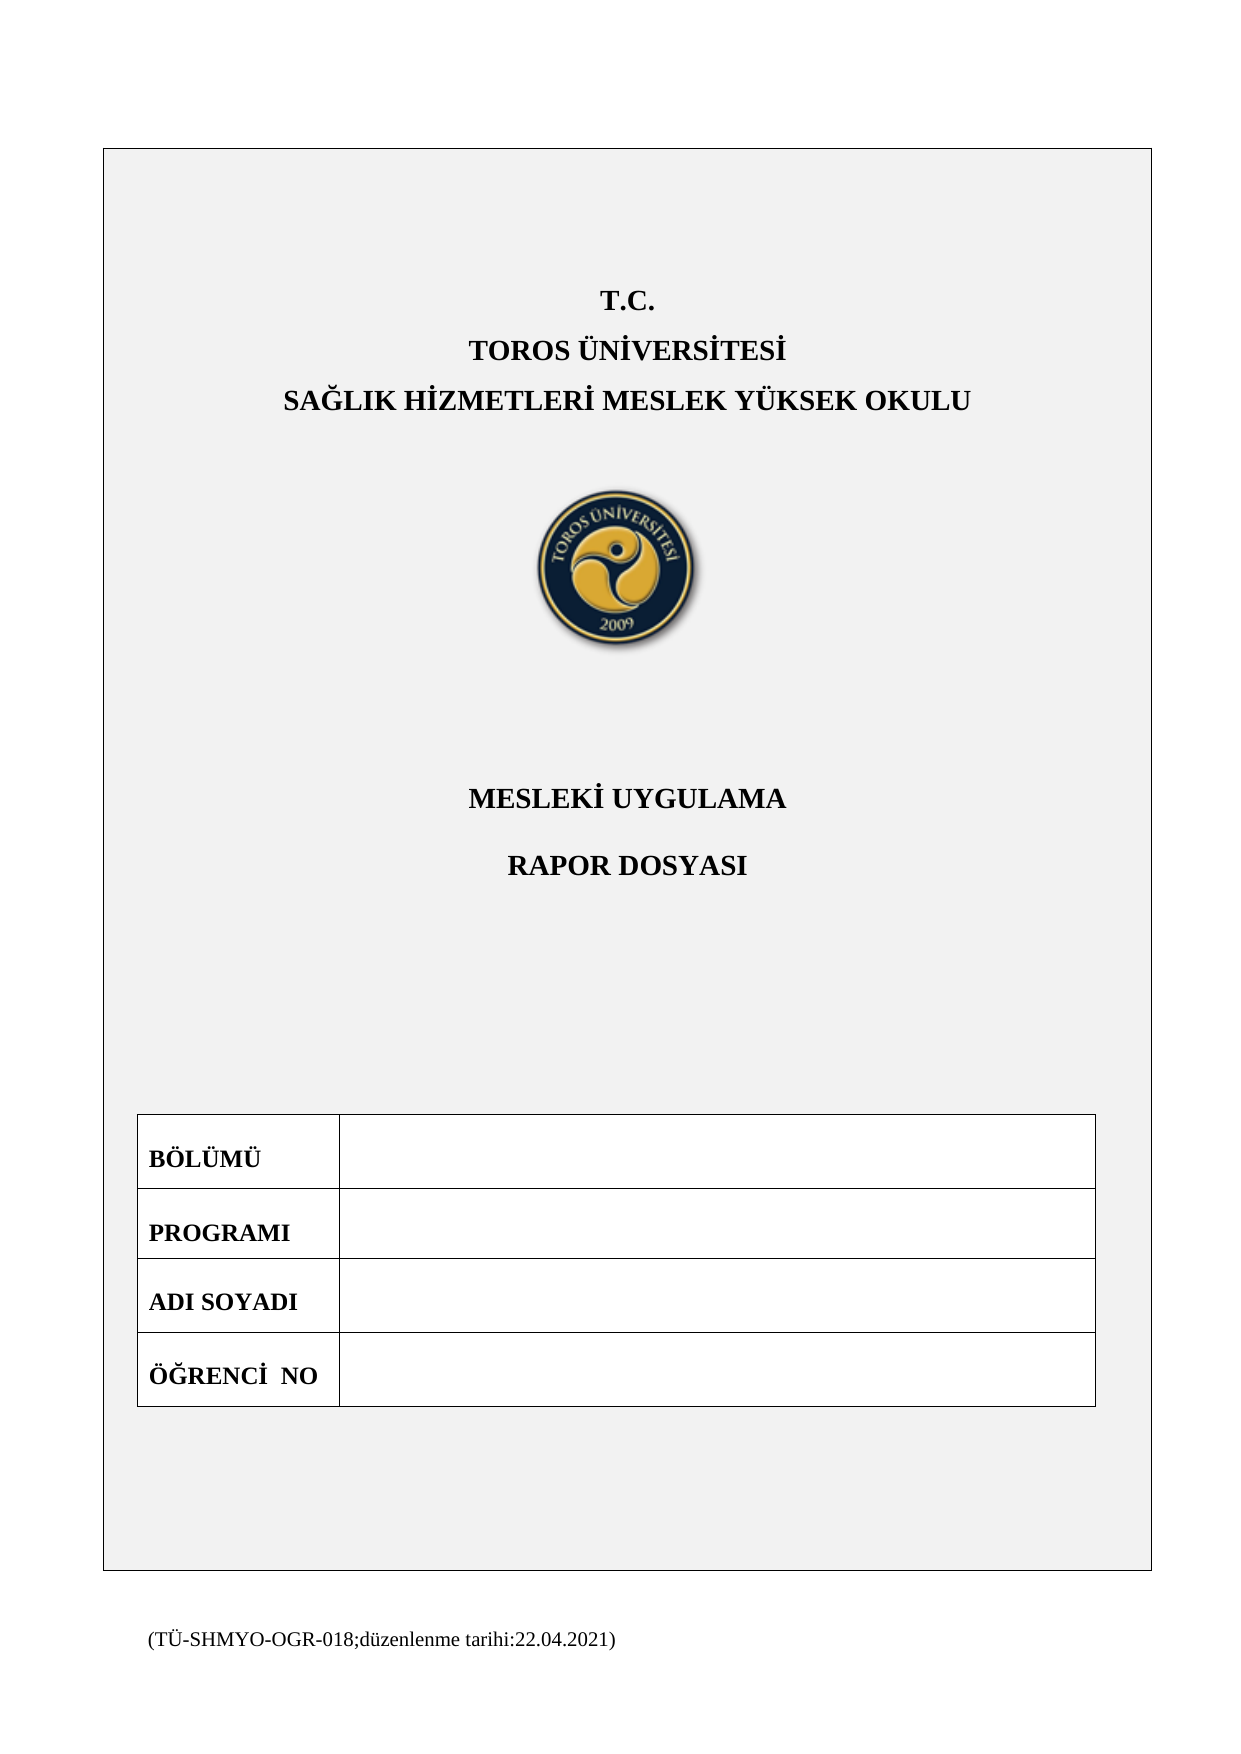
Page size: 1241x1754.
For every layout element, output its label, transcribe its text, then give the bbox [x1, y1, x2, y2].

picture [529, 482, 710, 660]
table_header T.C. TOROS ÜNİVERSİTESİ SAĞLIK HİZMETLERİ MESLEK YÜKSEK OKULU MESLEKİ UYGULAMA RAPOR DOSYASI [104, 149, 1151, 1570]
